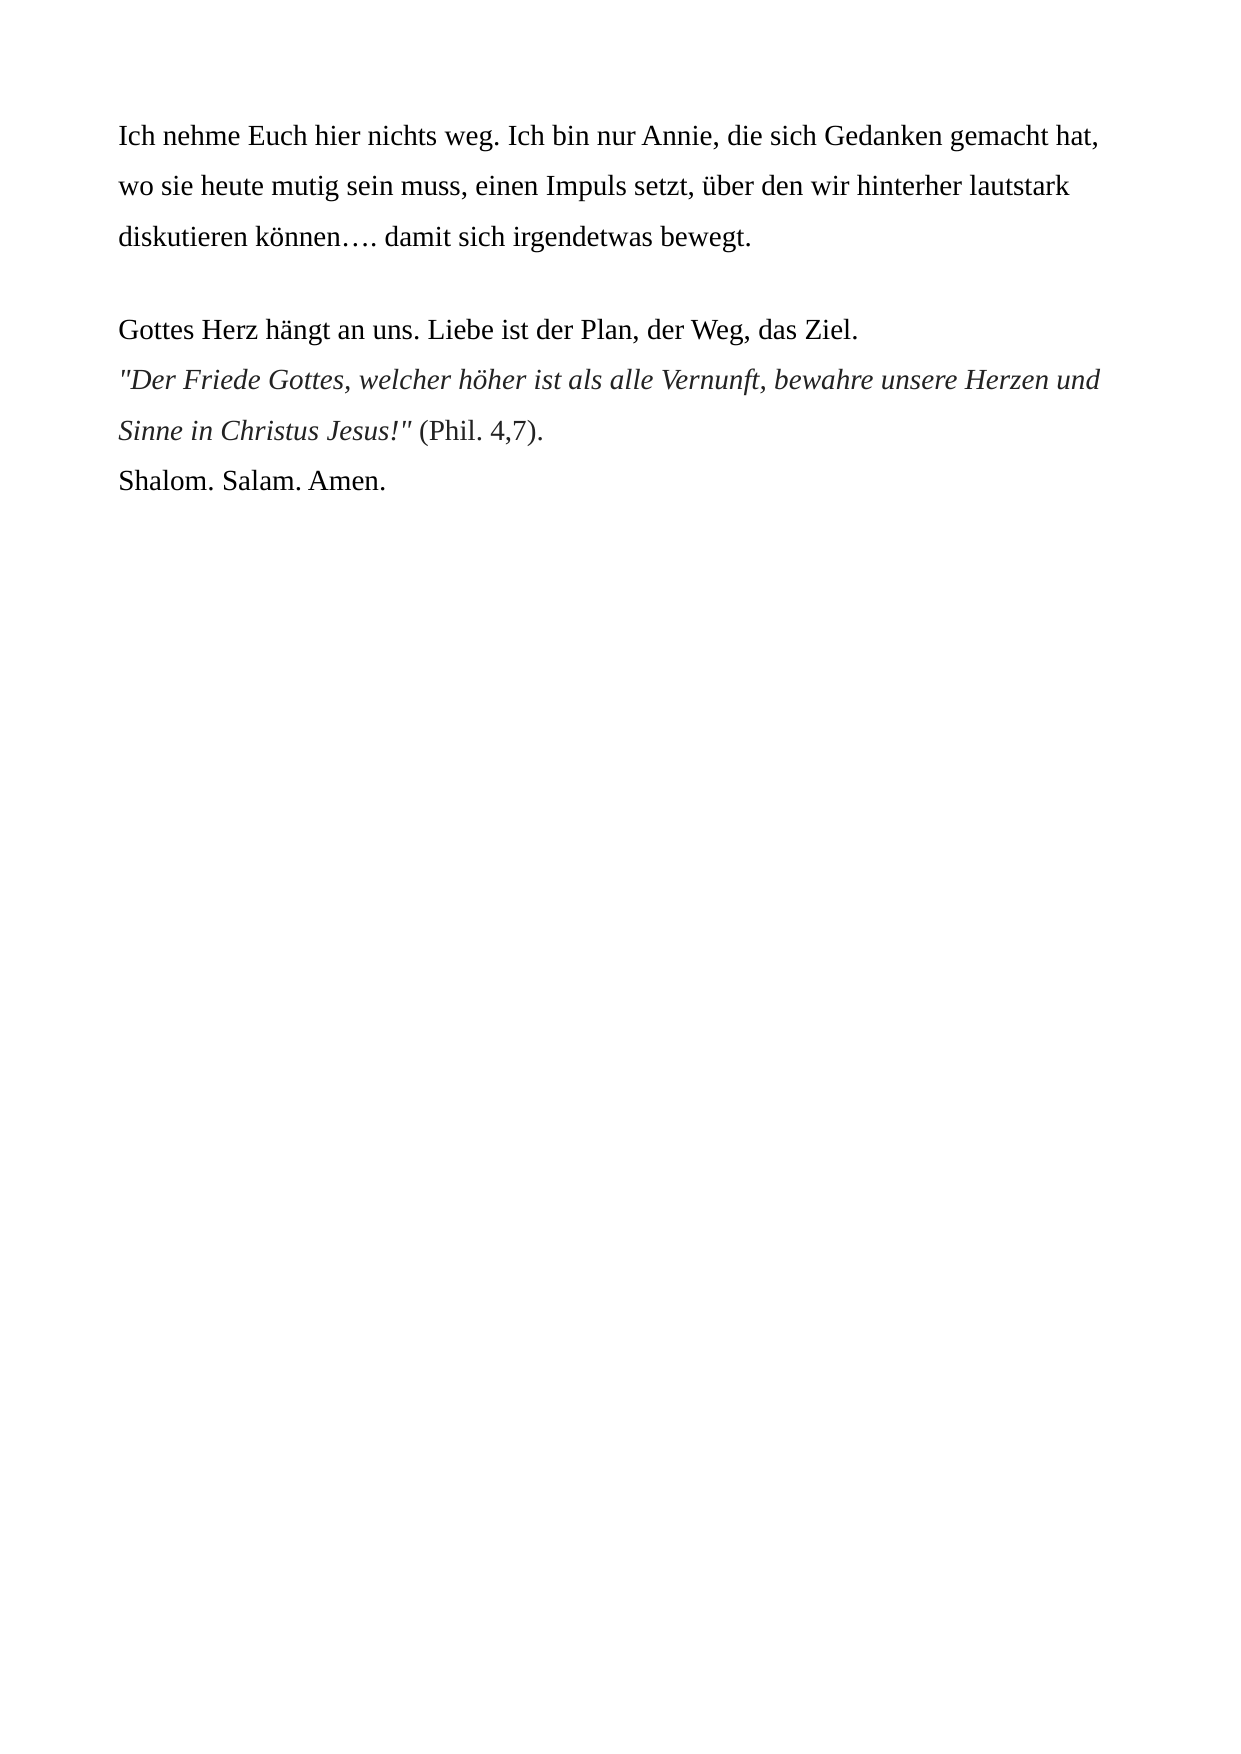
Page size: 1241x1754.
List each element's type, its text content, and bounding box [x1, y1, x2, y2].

text "Der Friede Gottes, welcher höher ist als alle Vernunft, bewahre unsere Herzen und Sinne in Christus Jesus!" (Phil. 4,7). [118, 362, 1122, 446]
text Shalom. Salam. Amen. [118, 463, 1122, 497]
text Ich nehme Euch hier nichts weg. Ich bin nur Annie, die sich Gedanken gemacht hat, wo sie heute mutig sein muss, einen Impuls setzt, über den wir hinterher lautstark diskutieren können…. damit sich irgendetwas bewegt. [118, 118, 1122, 252]
text Gottes Herz hängt an uns. Liebe ist der Plan, der Weg, das Ziel. [118, 312, 1122, 346]
